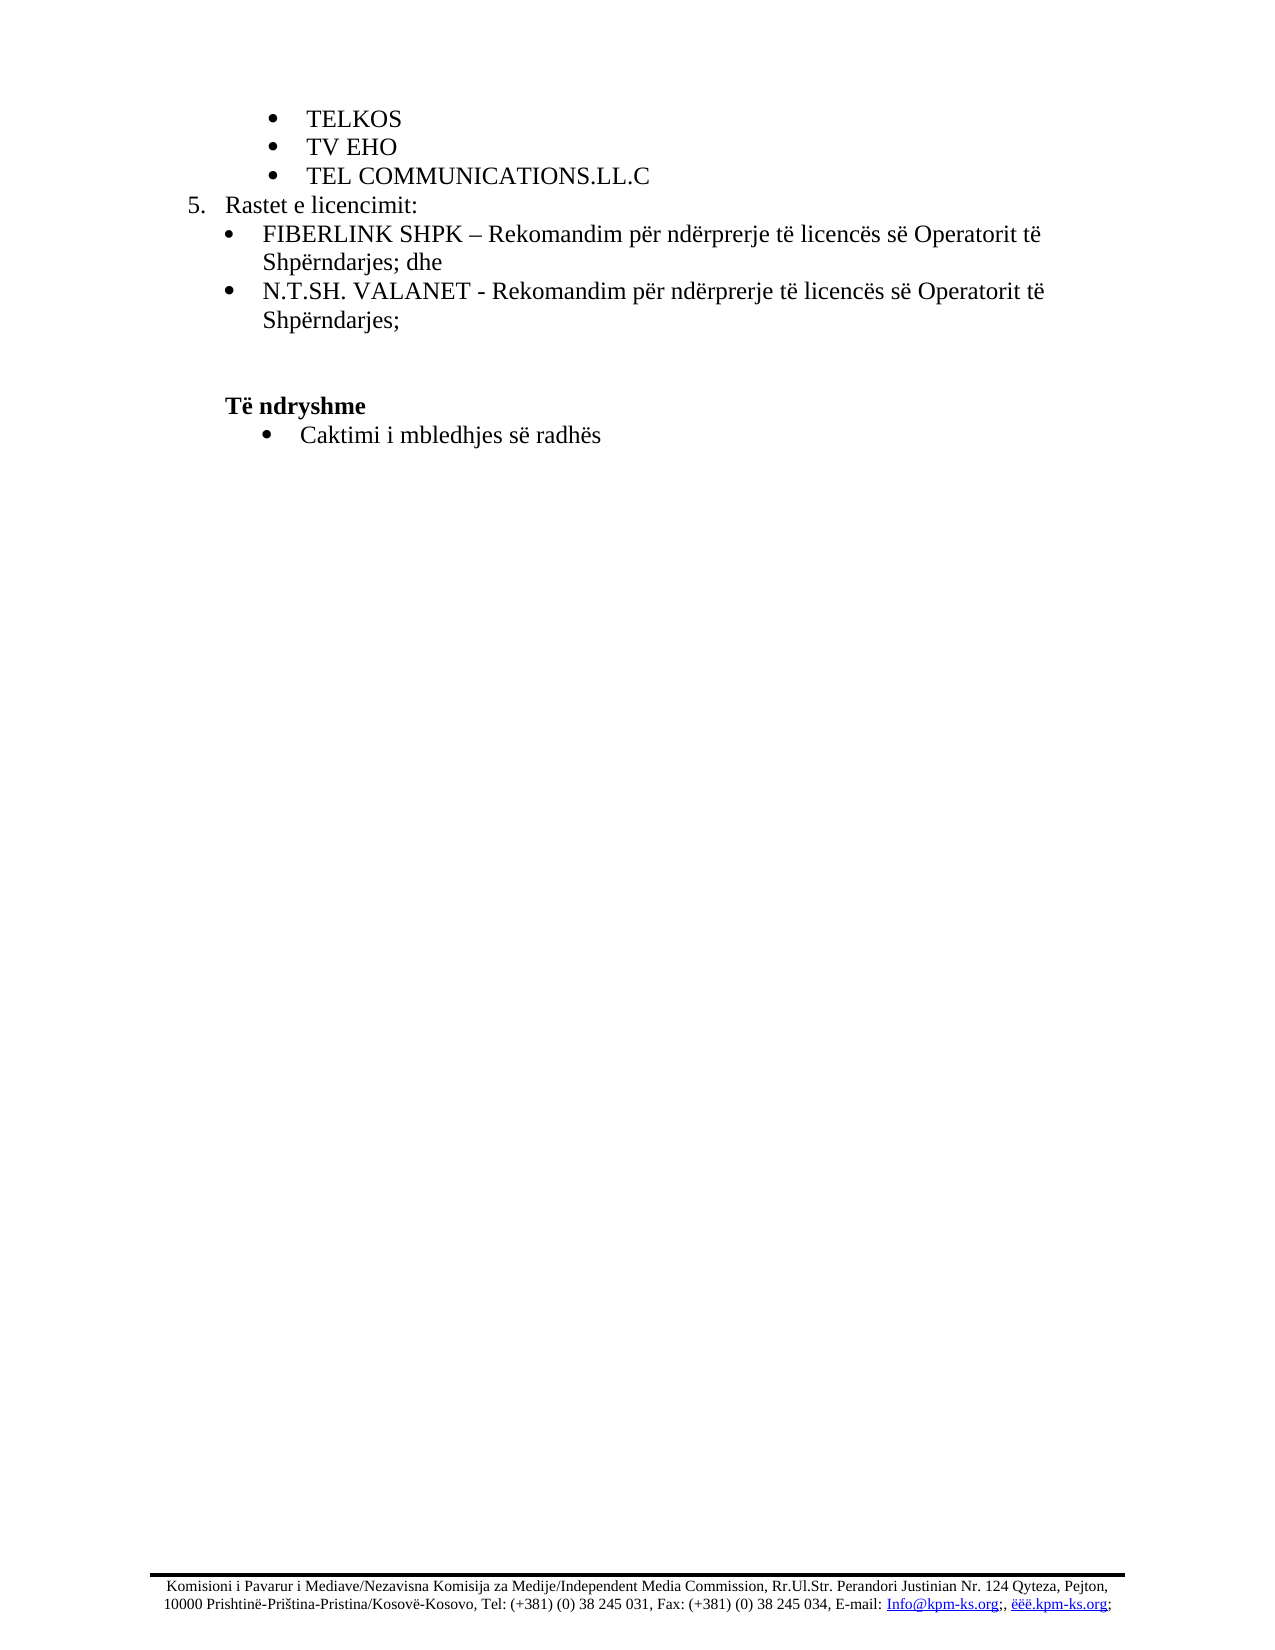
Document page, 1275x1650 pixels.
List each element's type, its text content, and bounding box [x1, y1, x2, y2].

list TV EHO [269, 132, 1125, 161]
list TEL COMMUNICATIONS.LL.C [269, 161, 1125, 190]
list TELKOS [269, 104, 1125, 132]
list Caktimi i mbledhjes së radhës [262, 420, 1125, 449]
list Rastet e licencimit: [187, 190, 1125, 219]
list Të ndryshme [225, 391, 1125, 420]
list FIBERLINK SHPK – Rekomandim për ndërprerje të licencës së Operatorit të Shpërndarjes; dhe [225, 219, 1125, 276]
list N.T.SH. VALANET - Rekomandim për ndërprerje të licencës së Operatorit të Shpërndarjes; [225, 276, 1125, 334]
